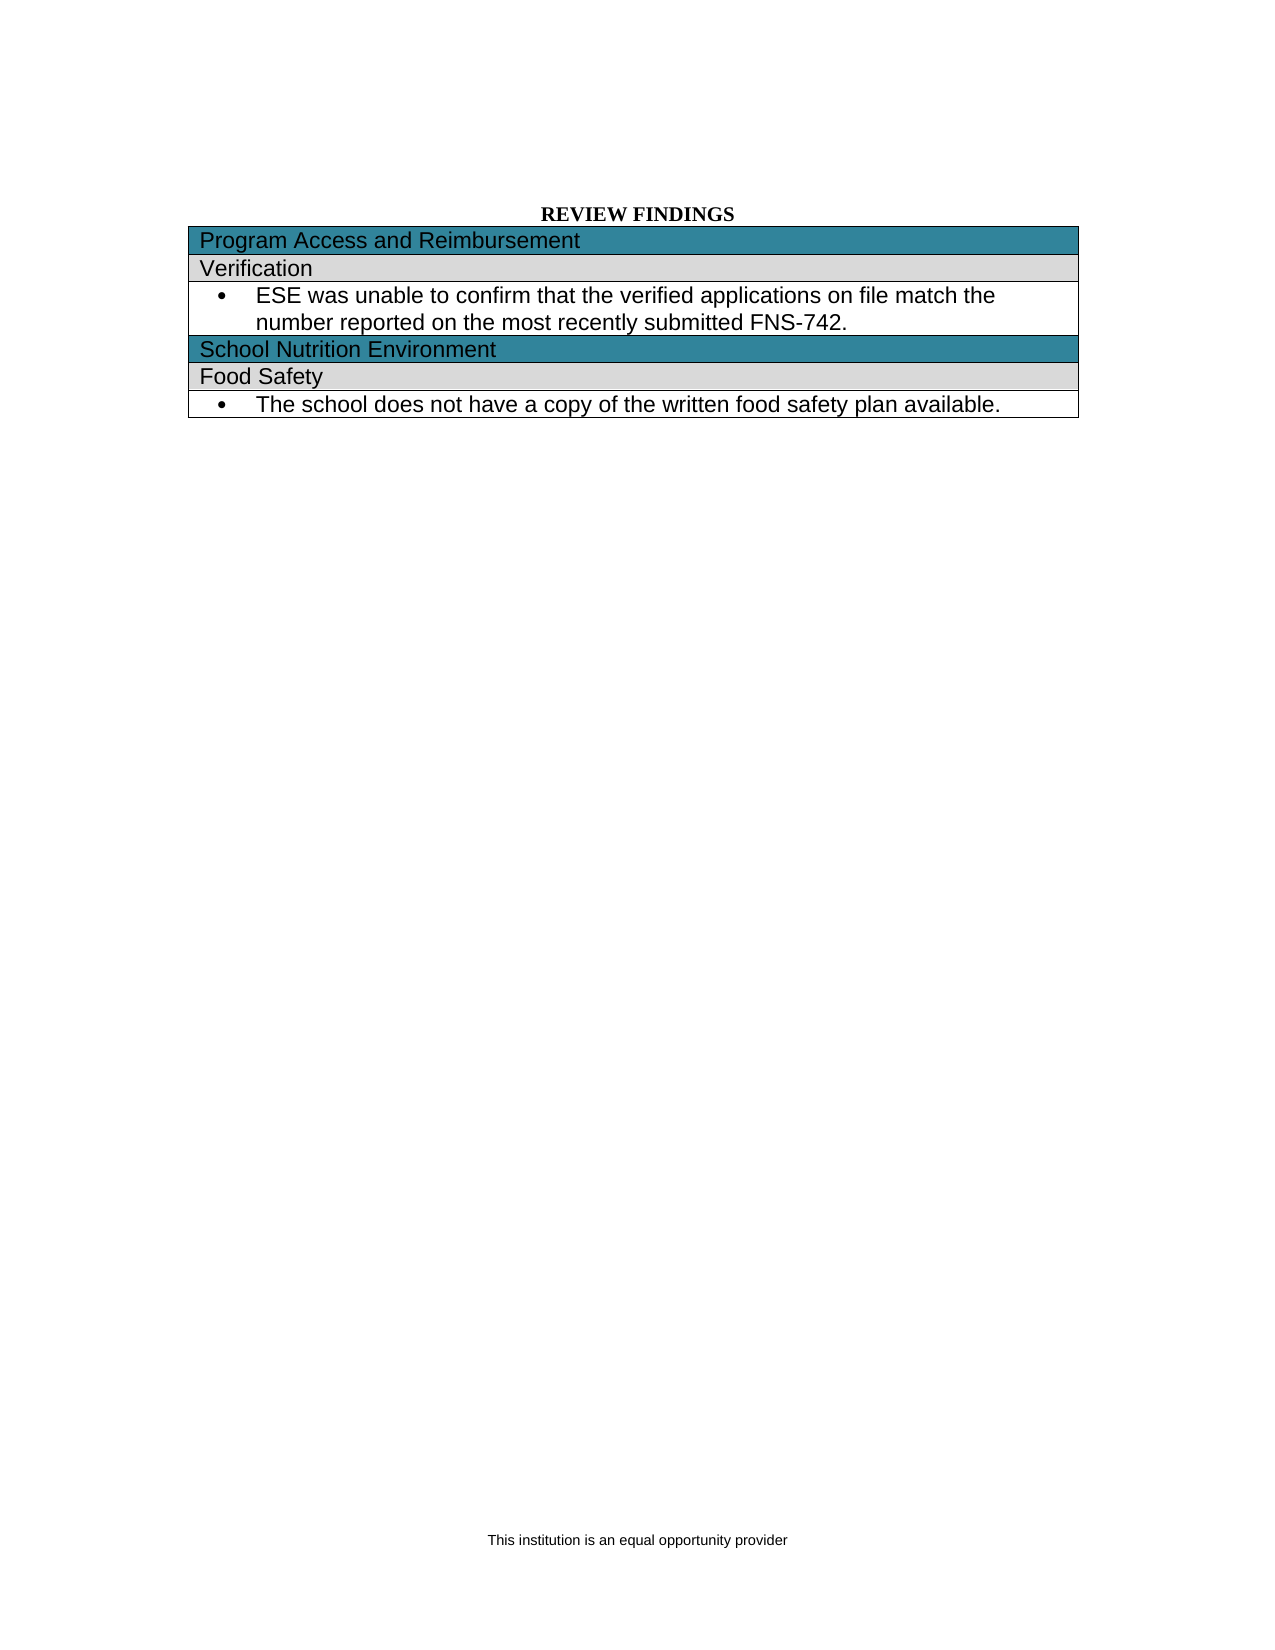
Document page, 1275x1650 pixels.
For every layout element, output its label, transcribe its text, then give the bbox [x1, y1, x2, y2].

table_cell Food Safety [189, 363, 1078, 389]
table_cell The school does not have a copy of the written food safety plan available. [189, 391, 1078, 417]
table_cell ESE was unable to confirm that the verified applications on file match the number reported on the most recently submitted FNS-742. [189, 282, 1078, 335]
table_cell Verification [189, 255, 1078, 281]
text REVIEW FINDINGS [187, 202, 1087, 226]
table_cell School Nutrition Environment [189, 336, 1078, 362]
table_header Program Access and Reimbursement [189, 227, 1078, 254]
